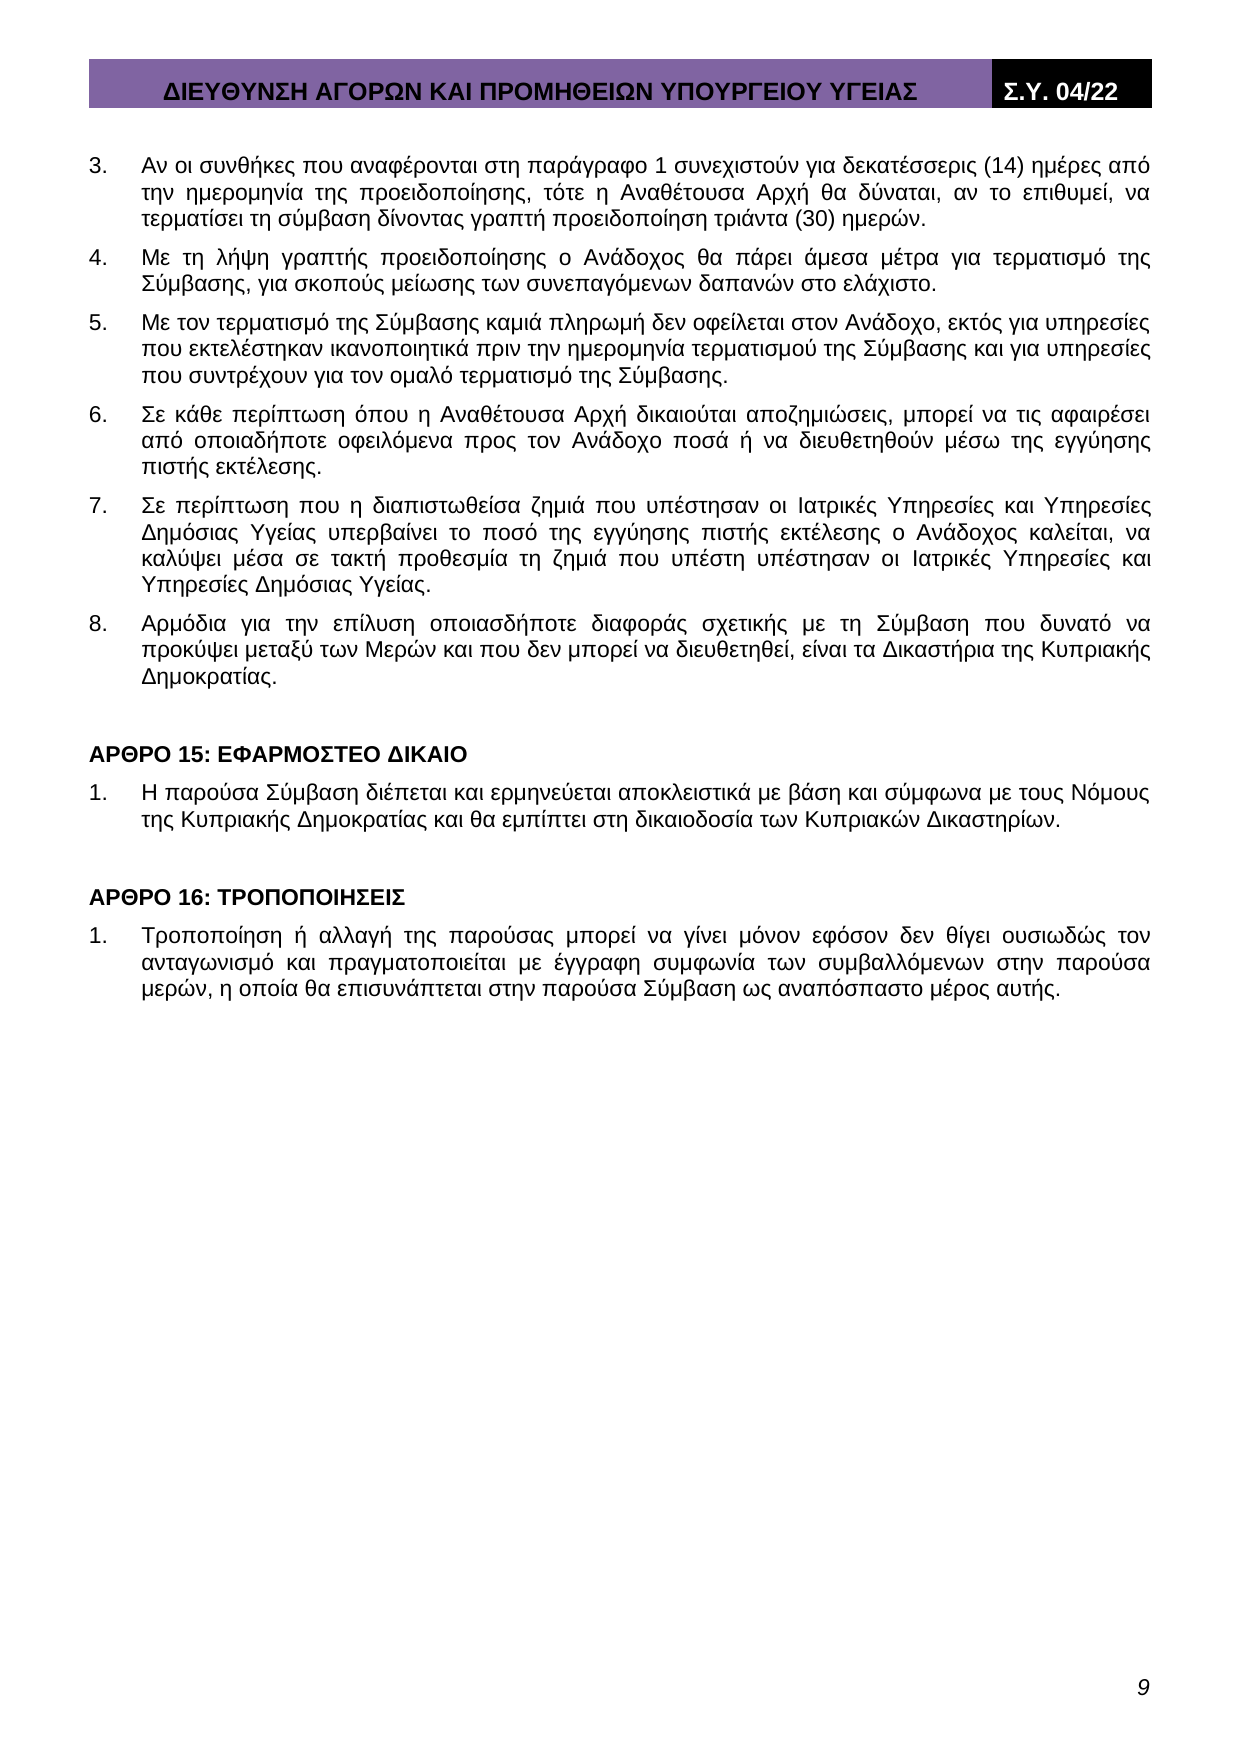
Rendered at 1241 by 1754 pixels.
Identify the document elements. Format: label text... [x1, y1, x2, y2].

list Αν οι συνθήκες που αναφέρονται στη παράγραφο 1 συνεχιστούν για δεκατέσσερις (14) ημέρες από την ημερομηνία της προειδοποίησης, τότε η Αναθέτουσα Αρχή θα δύναται, αν το επιθυμεί, να τερματίσει τη σύμβαση δίνοντας γραπτή προειδοποίηση τριάντα (30) ημερών. [89, 152, 1152, 231]
list Αρμόδια για την επίλυση οποιασδήποτε διαφοράς σχετικής με τη Σύμβαση που δυνατό να προκύψει μεταξύ των Μερών και που δεν μπορεί να διευθετηθεί, είναι τα Δικαστήρια της Κυπριακής Δημοκρατίας. [89, 610, 1152, 689]
subtitle ΑΡΘΡΟ 15: ΕΦΑΡΜΟΣΤΕΟ ΔΙΚΑΙΟ [89, 741, 1152, 767]
list Σε περίπτωση που η διαπιστωθείσα ζημιά που υπέστησαν οι Ιατρικές Υπηρεσίες και Υπηρεσίες Δημόσιας Υγείας υπερβαίνει το ποσό της εγγύησης πιστής εκτέλεσης ο Ανάδοχος καλείται, να καλύψει μέσα σε τακτή προθεσμία τη ζημιά που υπέστη υπέστησαν οι Ιατρικές Υπηρεσίες και Υπηρεσίες Δημόσιας Υγείας. [89, 492, 1152, 598]
list Τροποποίηση ή αλλαγή της παρούσας μπορεί να γίνει μόνον εφόσον δεν θίγει ουσιωδώς τον ανταγωνισμό και πραγματοποιείται με έγγραφη συμφωνία των συμβαλλόμενων στην παρούσα μερών, η οποία θα επισυνάπτεται στην παρούσα Σύμβαση ως αναπόσπαστο μέρος αυτής. [89, 922, 1152, 1001]
list Η παρούσα Σύμβαση διέπεται και ερμηνεύεται αποκλειστικά με βάση και σύμφωνα με τους Νόμους της Κυπριακής Δημοκρατίας και θα εμπίπτει στη δικαιοδοσία των Κυπριακών Δικαστηρίων. [89, 779, 1152, 832]
list Με τον τερματισμό της Σύμβασης καμιά πληρωμή δεν οφείλεται στον Ανάδοχο, εκτός για υπηρεσίες που εκτελέστηκαν ικανοποιητικά πριν την ημερομηνία τερματισμού της Σύμβασης και για υπηρεσίες που συντρέχουν για τον ομαλό τερματισμό της Σύμβασης. [89, 309, 1152, 388]
list Σε κάθε περίπτωση όπου η Αναθέτουσα Αρχή δικαιούται αποζημιώσεις, μπορεί να τις αφαιρέσει από οποιαδήποτε οφειλόμενα προς τον Ανάδοχο ποσά ή να διευθετηθούν μέσω της εγγύησης πιστής εκτέλεσης. [89, 401, 1152, 480]
subtitle ΑΡΘΡΟ 16: ΤΡΟΠΟΠΟΙΗΣΕΙΣ [89, 883, 1152, 910]
list Με τη λήψη γραπτής προειδοποίησης ο Ανάδοχος θα πάρει άμεσα μέτρα για τερματισμό της Σύμβασης, για σκοπούς μείωσης των συνεπαγόμενων δαπανών στο ελάχιστο. [89, 244, 1152, 297]
